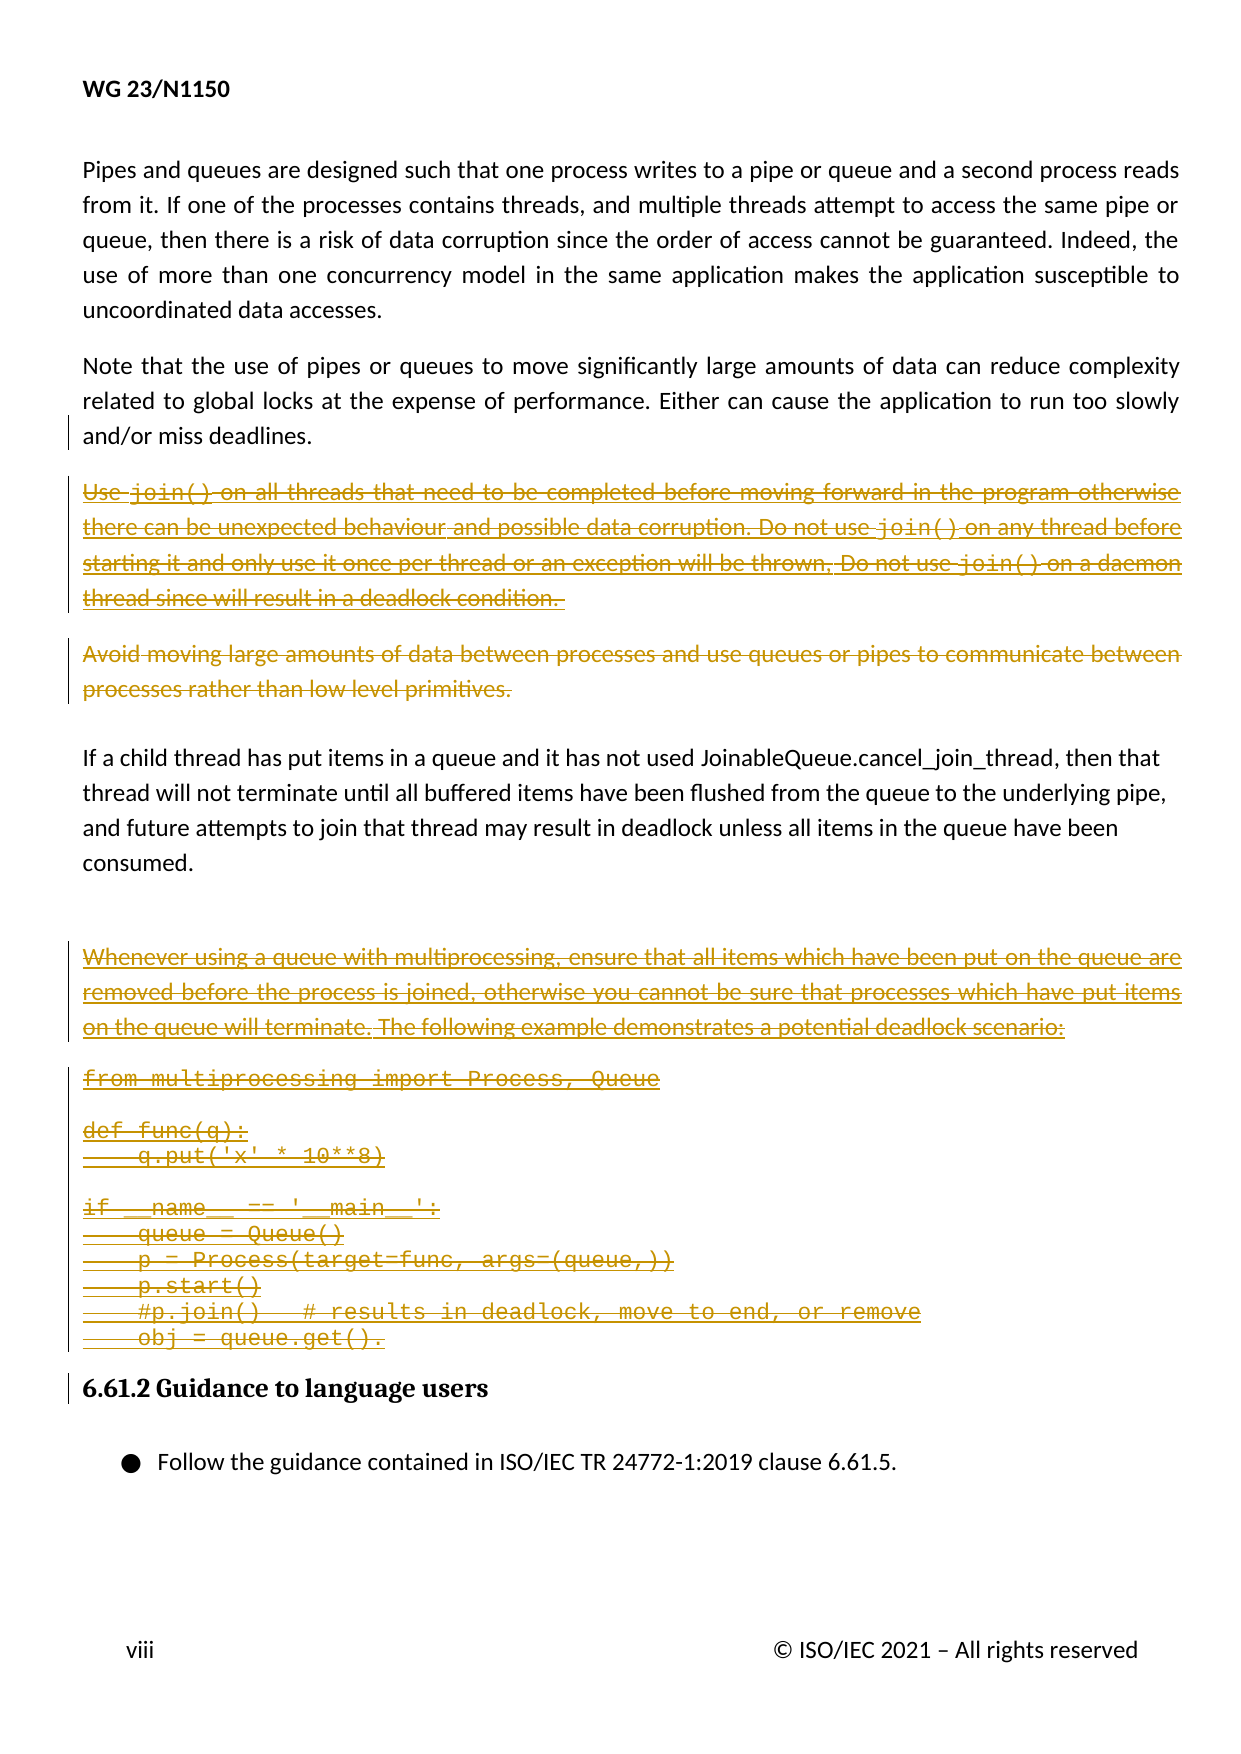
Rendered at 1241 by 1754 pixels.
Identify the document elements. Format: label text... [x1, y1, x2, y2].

subtitle 6.61.2 Guidance to language users [82, 1373, 1182, 1404]
text Note that the use of pipes or queues to move significantly large amounts of data can reduce complexity related to global locks at the expense of performance. Either can cause the application to run too slowly and/or miss deadlines. [82, 350, 1182, 450]
text If a child thread has put items in a queue and it has not used JoinableQueue.cancel_join_thread, then that thread will not terminate until all buffered items have been flushed from the queue to the underlying pipe, and future attempts to join that thread may result in deadlock unless all items in the queue have been consumed. [82, 738, 1182, 878]
text Pipes and queues are designed such that one process writes to a pipe or queue and a second process reads from it. If one of the processes contains threads, and multiple threads attempt to access the same pipe or queue, then there is a risk of data corruption since the order of access cannot be guaranteed. Indeed, the use of more than one concurrency model in the same application makes the application susceptible to uncoordinated data accesses. [82, 154, 1182, 324]
list Follow the guidance contained in ISO/IEC TR 24772-1:2019 clause 6.61.5. [120, 1433, 1182, 1484]
